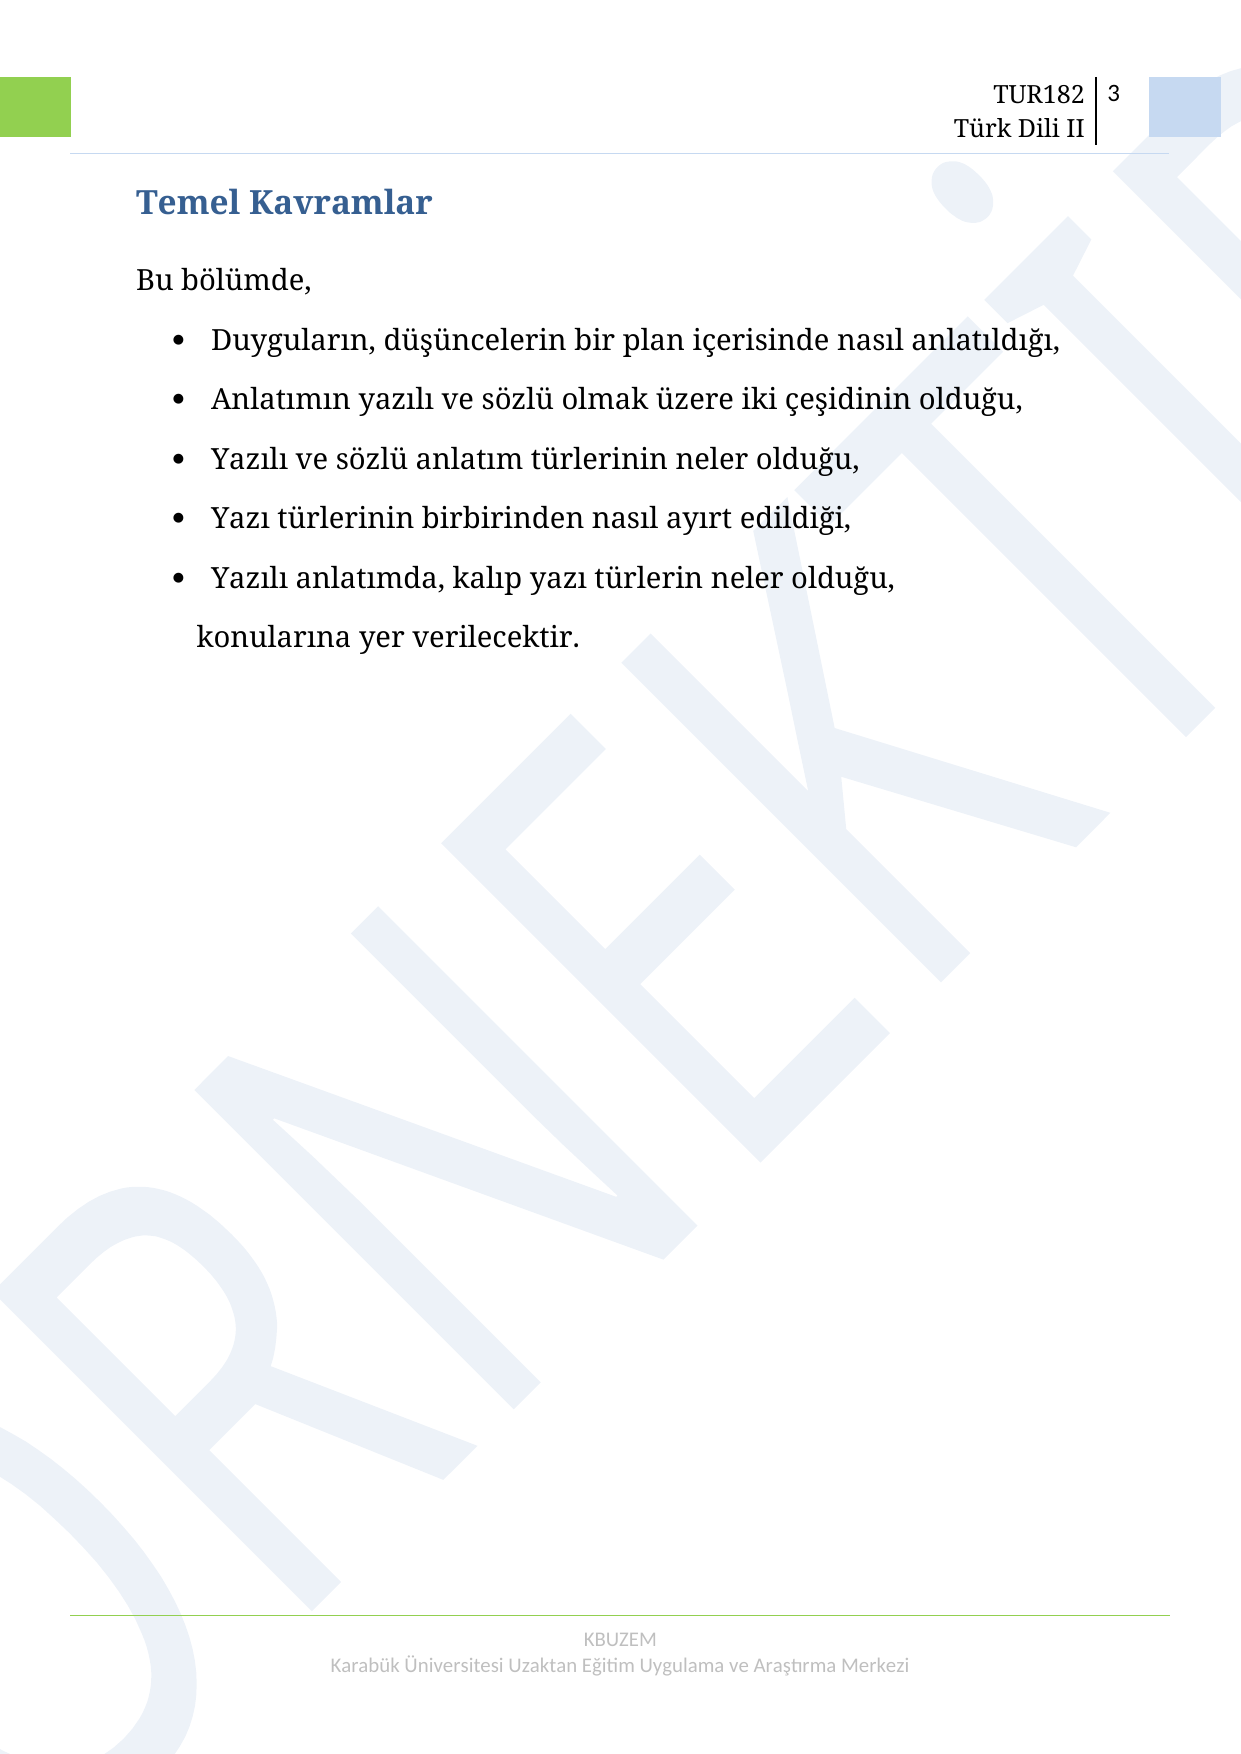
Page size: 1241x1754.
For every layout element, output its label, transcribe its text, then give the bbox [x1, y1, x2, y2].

list konularına yer verilecektir. [136, 616, 1104, 656]
list Anlatımın yazılı ve sözlü olmak üzere iki çeşidinin olduğu, [173, 378, 1104, 418]
list Bu bölümde, [136, 259, 1104, 299]
list Yazılı anlatımda, kalıp yazı türlerin neler olduğu, [173, 557, 1104, 597]
list Yazılı ve sözlü anlatım türlerinin neler olduğu, [173, 438, 1104, 478]
subtitle Temel Kavramlar [136, 179, 1104, 224]
list Duyguların, düşüncelerin bir plan içerisinde nasıl anlatıldığı, [173, 319, 1104, 359]
list Yazı türlerinin birbirinden nasıl ayırt edildiği, [173, 497, 1104, 537]
